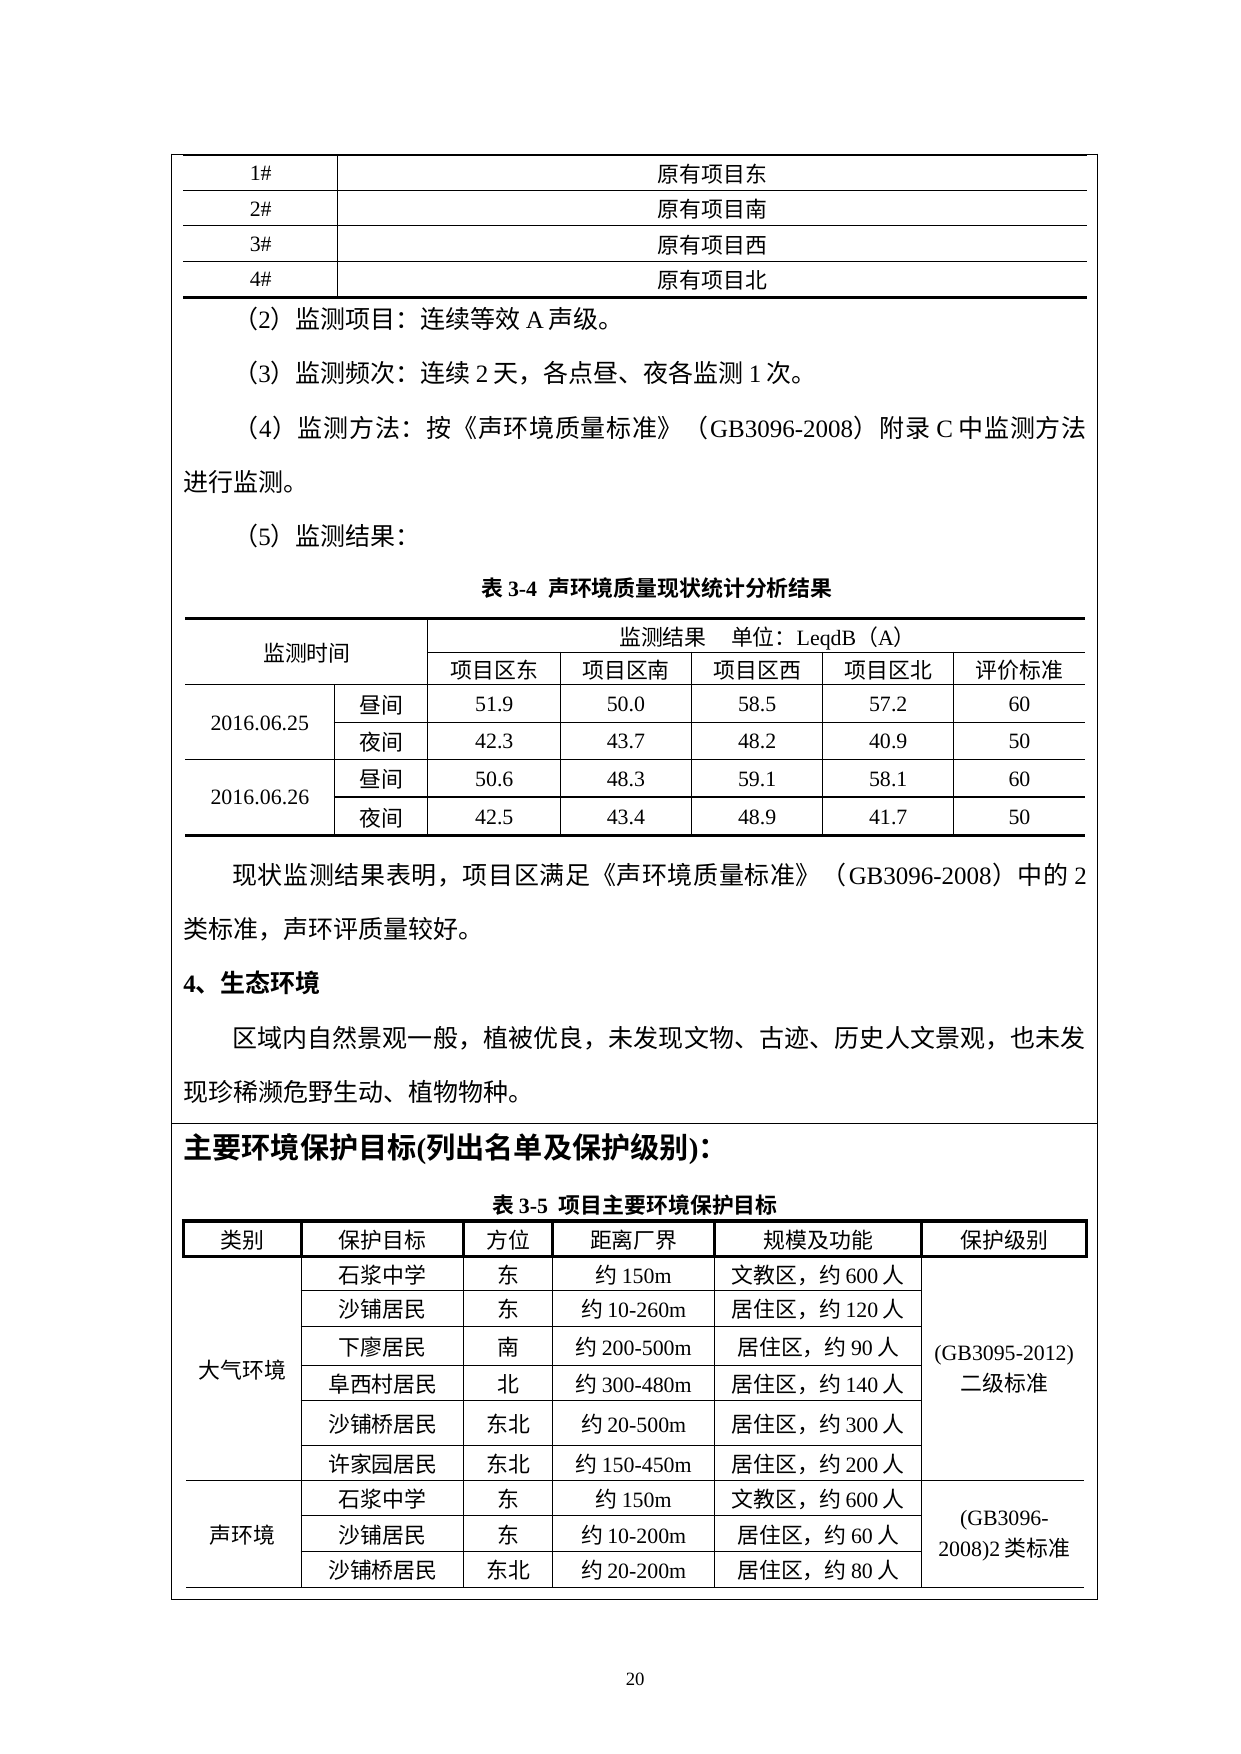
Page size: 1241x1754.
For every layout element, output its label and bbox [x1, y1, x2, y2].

table_header [172, 155, 1097, 1123]
table_cell [172, 1124, 1097, 1599]
